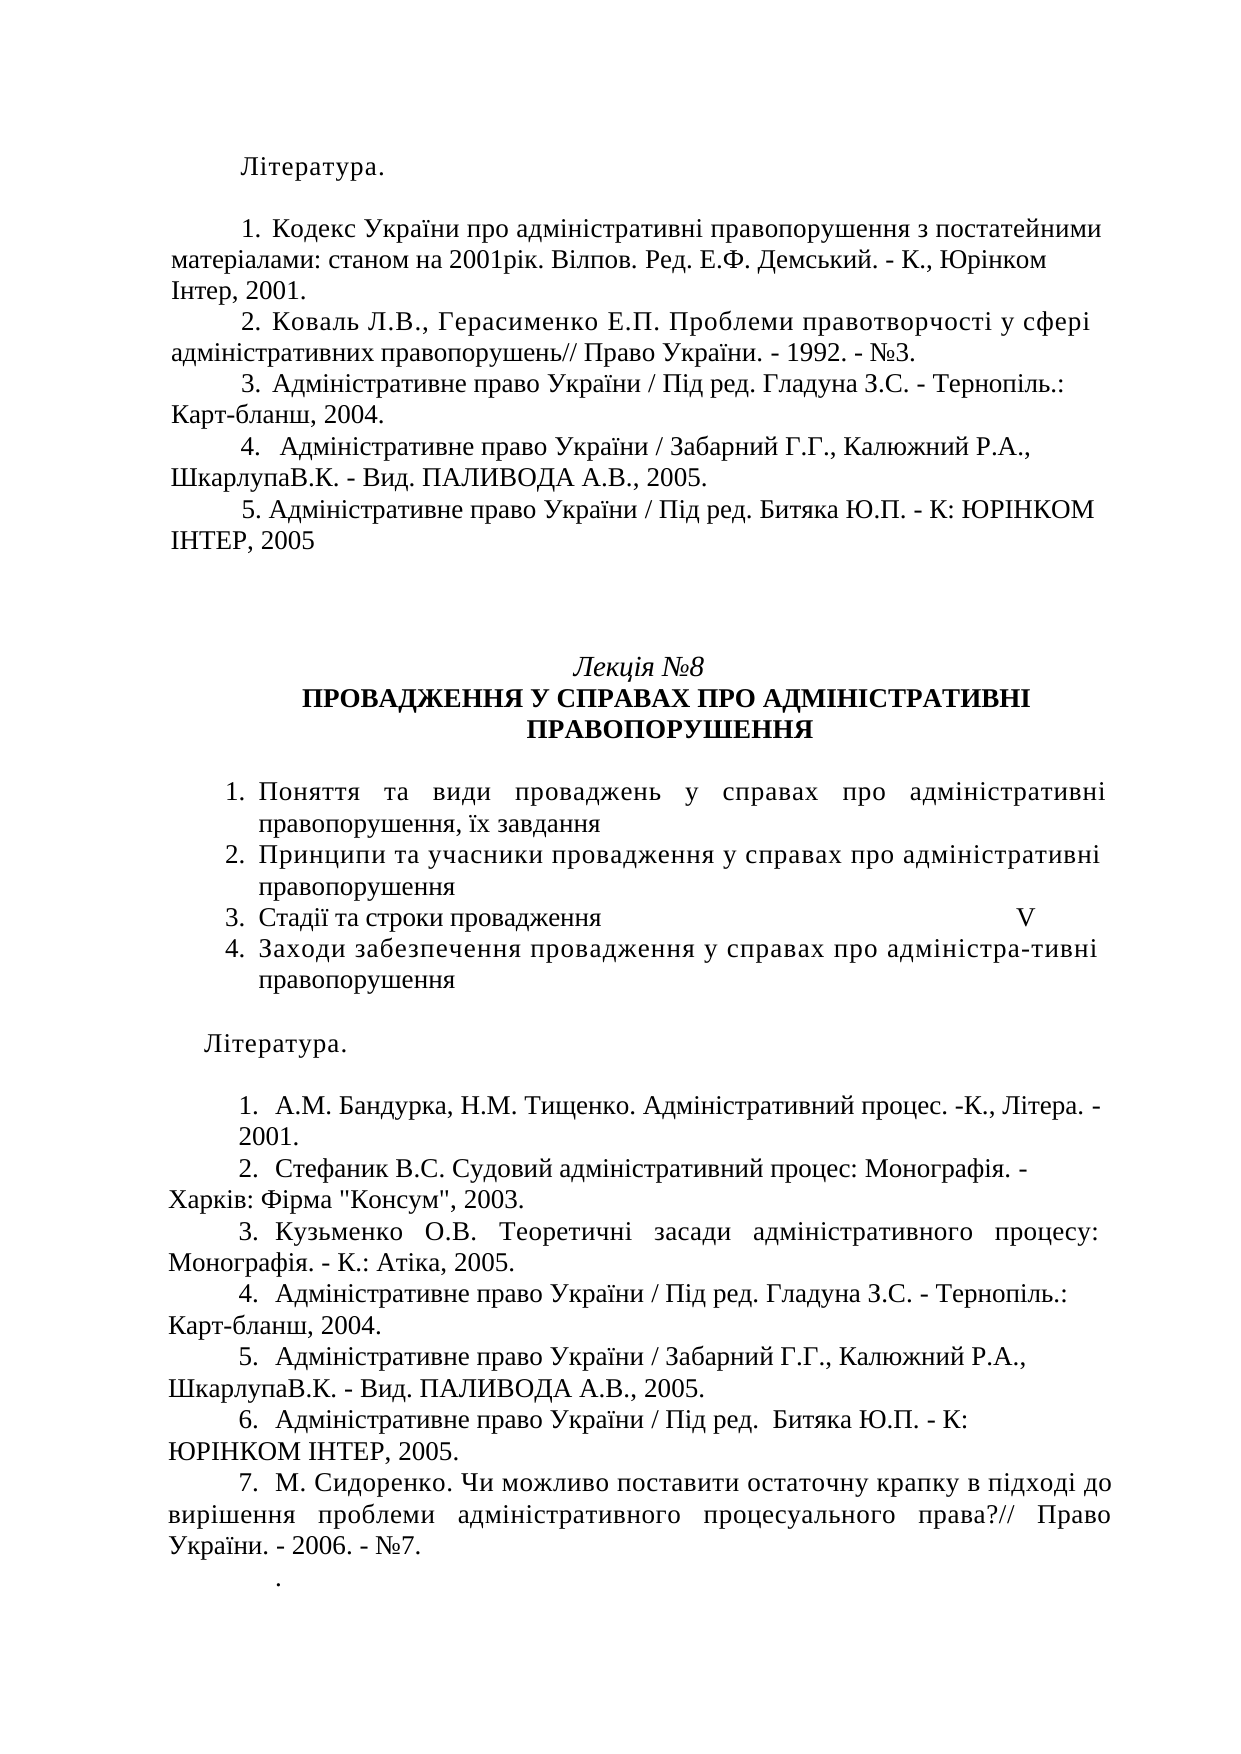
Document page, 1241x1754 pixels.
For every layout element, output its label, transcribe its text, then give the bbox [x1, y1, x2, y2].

list Адміністративне право України / Під ред. Гладуна З.С. - Тернопіль.: Карт-бланш, 2004. [168, 1278, 1130, 1341]
list Адміністративне право України / Забарний Г.Г., Калюжний Р.А., ШкарлупаВ.К. - Вид. ПАЛИВОДА А.В., 2005. [168, 1341, 1130, 1404]
list Принципи та учасники провадження у справах про адміністративні правопорушення [225, 839, 1130, 901]
list A.M. Бандурка, Н.М. Тищенко. Адміністративний процес. -К., Літера. -2001. [238, 1089, 1130, 1152]
list Заходи забезпечення провадження у справах про адміністра-тивні правопорушення [225, 933, 1130, 995]
text Література. [240, 150, 1130, 181]
text ПРОВАДЖЕННЯ У СПРАВАХ ПРО АДМІНІСТРАТИВНІ ПРАВОПОРУШЕННЯ [302, 683, 1078, 745]
list Кузьменко О.В. Теоретичні засади адміністративного процесу: Монографія. - К.: Атіка, 2005. [168, 1215, 1130, 1278]
text 4. Адміністративне право України / Забарний Г.Г., Калюжний Р.А., ШкарлупаВ.К. - Вид. ПАЛИВОДА А.В., 2005. [170, 431, 1130, 493]
text Література. [204, 1027, 1130, 1058]
list Адміністративне право України / Під ред. Битяка Ю.П. - К: ЮРІНКОМ ІНТЕР, 2005. [168, 1404, 1130, 1467]
text Лекція №8 [168, 649, 1109, 683]
list М. Сидоренко. Чи можливо поставити остаточну крапку в підході до вирішення проблеми адміністративного процесуального права?// Право України. - 2006. - №7. . [168, 1467, 1130, 1592]
list Стефаник B.C. Судовий адміністративний процес: Монографія. - Харків: Фірма "Консум", 2003. [168, 1152, 1130, 1215]
list Коваль Л.В., Герасименко Е.П. Проблеми правотворчості у сфері адміністративних правопорушень// Право України. - 1992. - №3. [171, 306, 1130, 368]
text 5. Адміністративне право України / Під ред. Битяка Ю.П. - К: ЮРІНКОМ ІНТЕР, 2005 [170, 493, 1130, 556]
list Кодекс України про адміністративні правопорушення з постатейними матеріалами: станом на 2001рік. Вілпов. Ред. Е.Ф. Демський. - К., Юрінком Інтер, 2001. [171, 213, 1130, 306]
list Поняття та види проваджень у справах про адміністративні правопорушення, їх завдання [225, 775, 1130, 839]
list Стадії та строки провадження V [225, 901, 1130, 932]
list Адміністративне право України / Під ред. Гладуна З.С. - Тернопіль.: Карт-бланш, 2004. [171, 368, 1130, 430]
